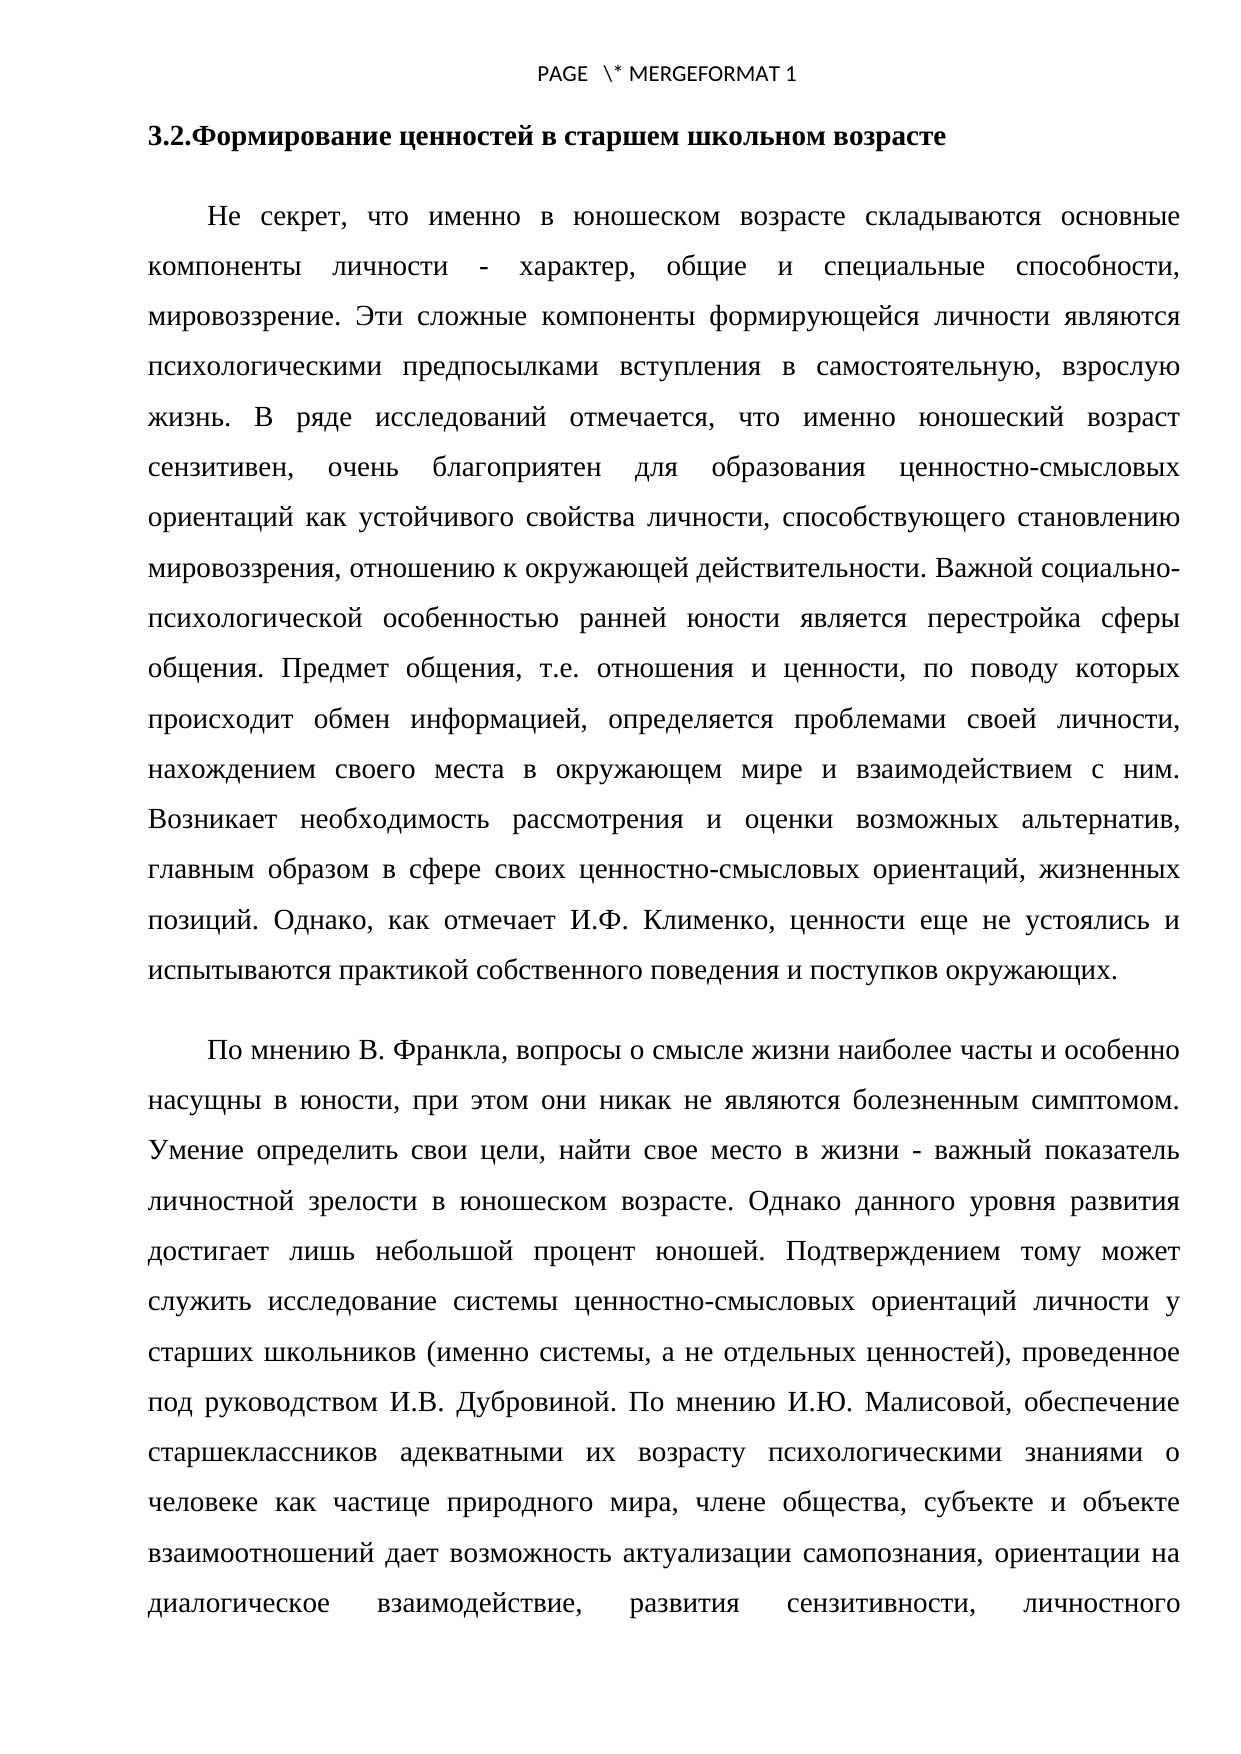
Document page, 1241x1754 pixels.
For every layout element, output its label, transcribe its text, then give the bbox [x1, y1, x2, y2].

text 3.2.Формирование ценностей в старшем школьном возрасте [148, 118, 1181, 152]
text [148, 1032, 1181, 1619]
text Не секрет, что именно в юношеском возрасте складываются основные компоненты личности - характер, общие и специальные способности, мировоззрение. Эти сложные компоненты формирующейся личности являются психологическими предпосылками вступления в самостоятельную, взрослую жизнь. В ряде исследований отмечается, что именно юношеский возраст сензитивен, очень благоприятен для образования ценностно-смысловых ориентаций как устойчивого свойства личности, способствующего становлению мировоззрения, отношению к окружающей действительности. Важной социально-психологической особенностью ранней юности является перестройка сферы общения. Предмет общения, т.е. отношения и ценности, по поводу которых происходит обмен информацией, определяется проблемами своей личности, нахождением своего места в окружающем мире и взаимодействием с ним. Возникает необходимость рассмотрения и оценки возможных альтернатив, главным образом в сфере своих ценностно-смысловых ориентаций, жизненных позиций. Однако, как отмечает И.Ф. Клименко, ценности еще не устоялись и испытываются практикой собственного поведения и поступков окружающих. [148, 198, 1181, 986]
